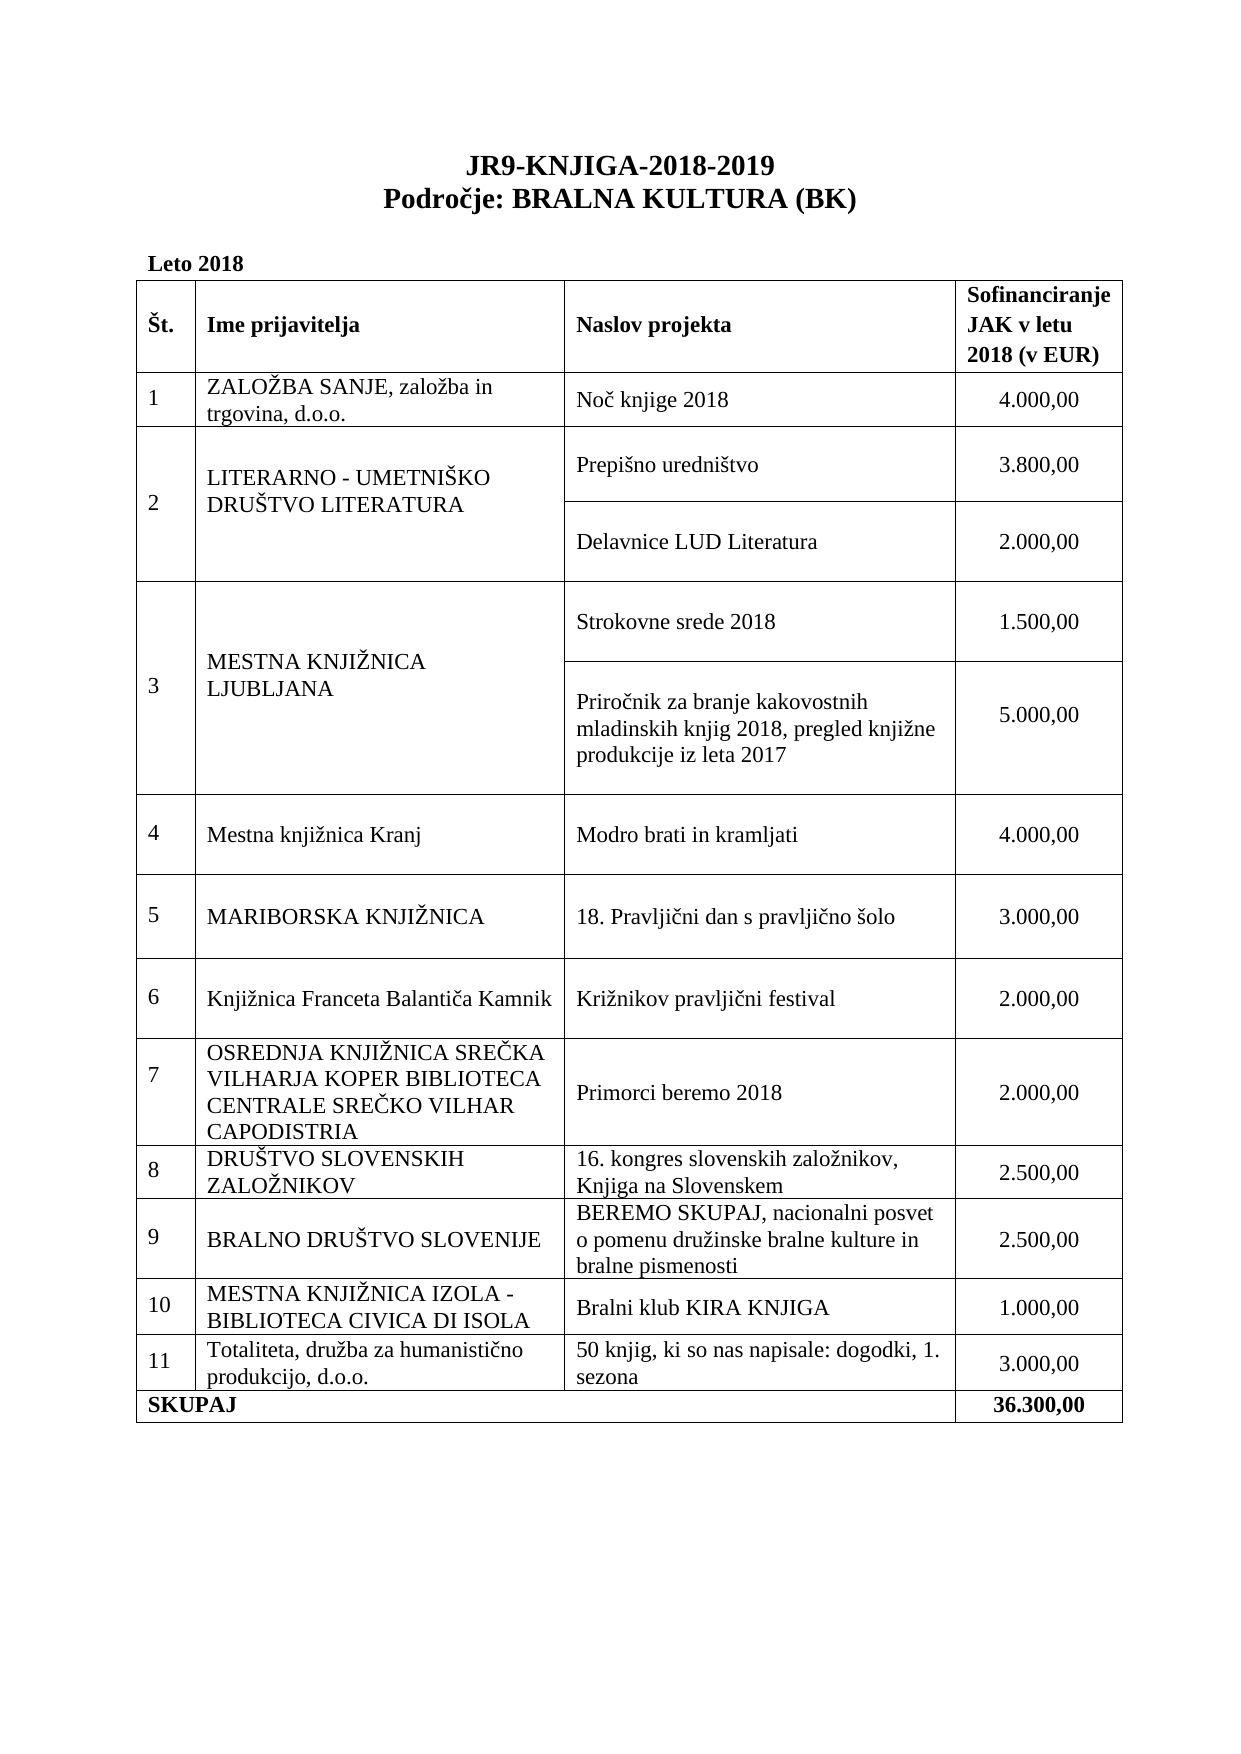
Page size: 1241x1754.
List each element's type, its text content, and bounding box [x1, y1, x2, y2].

table_cell Noč knjige 2018 [565, 373, 955, 426]
table_cell 1.500,00 [956, 582, 1122, 661]
table_cell 10 [137, 1279, 195, 1334]
table_cell 11 [137, 1335, 195, 1390]
table_cell 2.000,00 [956, 502, 1122, 581]
table_cell ZALOŽBA SANJE, založba in trgovina, d.o.o. [196, 373, 564, 426]
table_cell 1.000,00 [956, 1279, 1122, 1334]
table_cell Bralni klub KIRA KNJIGA [565, 1279, 955, 1334]
text Področje: BRALNA KULTURA (BK) [148, 181, 1093, 215]
table_cell 2.500,00 [956, 1199, 1122, 1278]
table_cell 3.800,00 [956, 427, 1122, 501]
table_cell DRUŠTVO SLOVENSKIH ZALOŽNIKOV [196, 1146, 564, 1198]
table_cell SKUPAJ [137, 1391, 955, 1422]
text Leto 2018 [148, 250, 1093, 276]
table_cell BRALNO DRUŠTVO SLOVENIJE [196, 1199, 564, 1278]
table_cell 5.000,00 [956, 662, 1122, 794]
table_cell MESTNA KNJIŽNICA LJUBLJANA [196, 582, 564, 794]
table_cell 3.000,00 [956, 1335, 1122, 1390]
table_cell 4.000,00 [956, 373, 1122, 426]
table_cell Knjižnica Franceta Balantiča Kamnik [196, 959, 564, 1038]
table_cell 1 [137, 373, 195, 426]
table_cell 3 [137, 582, 195, 794]
table_cell Mestna knjižnica Kranj [196, 795, 564, 874]
table_cell 6 [137, 959, 195, 1038]
table_cell 4 [137, 795, 195, 874]
table_cell 9 [137, 1199, 195, 1278]
table_cell MESTNA KNJIŽNICA IZOLA - BIBLIOTECA CIVICA DI ISOLA [196, 1279, 564, 1334]
table_cell 2 [137, 427, 195, 581]
table_cell Primorci beremo 2018 [565, 1039, 955, 1144]
table_header Sofinanciranje JAK v letu 2018 (v EUR) [956, 281, 1122, 372]
table_cell 3.000,00 [956, 875, 1122, 958]
table_cell 8 [137, 1146, 195, 1198]
table_cell Prepišno uredništvo [565, 427, 955, 501]
table_cell Delavnice LUD Literatura [565, 502, 955, 581]
table_cell BEREMO SKUPAJ, nacionalni posvet o pomenu družinske bralne kulture in bralne pismenosti [565, 1199, 955, 1278]
table_cell Priročnik za branje kakovostnih mladinskih knjig 2018, pregled knjižne produkcije iz leta 2017 [565, 662, 955, 794]
table_cell MARIBORSKA KNJIŽNICA [196, 875, 564, 958]
table_cell 2.000,00 [956, 1039, 1122, 1144]
table_cell Strokovne srede 2018 [565, 582, 955, 661]
table_cell 2.000,00 [956, 959, 1122, 1038]
table_cell Križnikov pravljični festival [565, 959, 955, 1038]
table_cell 7 [137, 1039, 195, 1144]
table_cell 4.000,00 [956, 795, 1122, 874]
table_cell OSREDNJA KNJIŽNICA SREČKA VILHARJA KOPER BIBLIOTECA CENTRALE SREČKO VILHAR CAPODISTRIA [196, 1039, 564, 1144]
table_cell 16. kongres slovenskih založnikov, Knjiga na Slovenskem [565, 1146, 955, 1198]
table_header Ime prijavitelja [196, 281, 564, 372]
table_header Št. [137, 281, 195, 372]
table_cell 50 knjig, ki so nas napisale: dogodki, 1. sezona [565, 1335, 955, 1390]
table_cell 18. Pravljični dan s pravljično šolo [565, 875, 955, 958]
table_cell Modro brati in kramljati [565, 795, 955, 874]
table_cell LITERARNO - UMETNIŠKO DRUŠTVO LITERATURA [196, 427, 564, 581]
table_header Naslov projekta [565, 281, 955, 372]
text JR9-KNJIGA-2018-2019 [148, 148, 1093, 181]
table_cell 2.500,00 [956, 1146, 1122, 1198]
table_cell Totaliteta, družba za humanistično produkcijo, d.o.o. [196, 1335, 564, 1390]
table_cell 36.300,00 [956, 1391, 1122, 1422]
table_cell 5 [137, 875, 195, 958]
